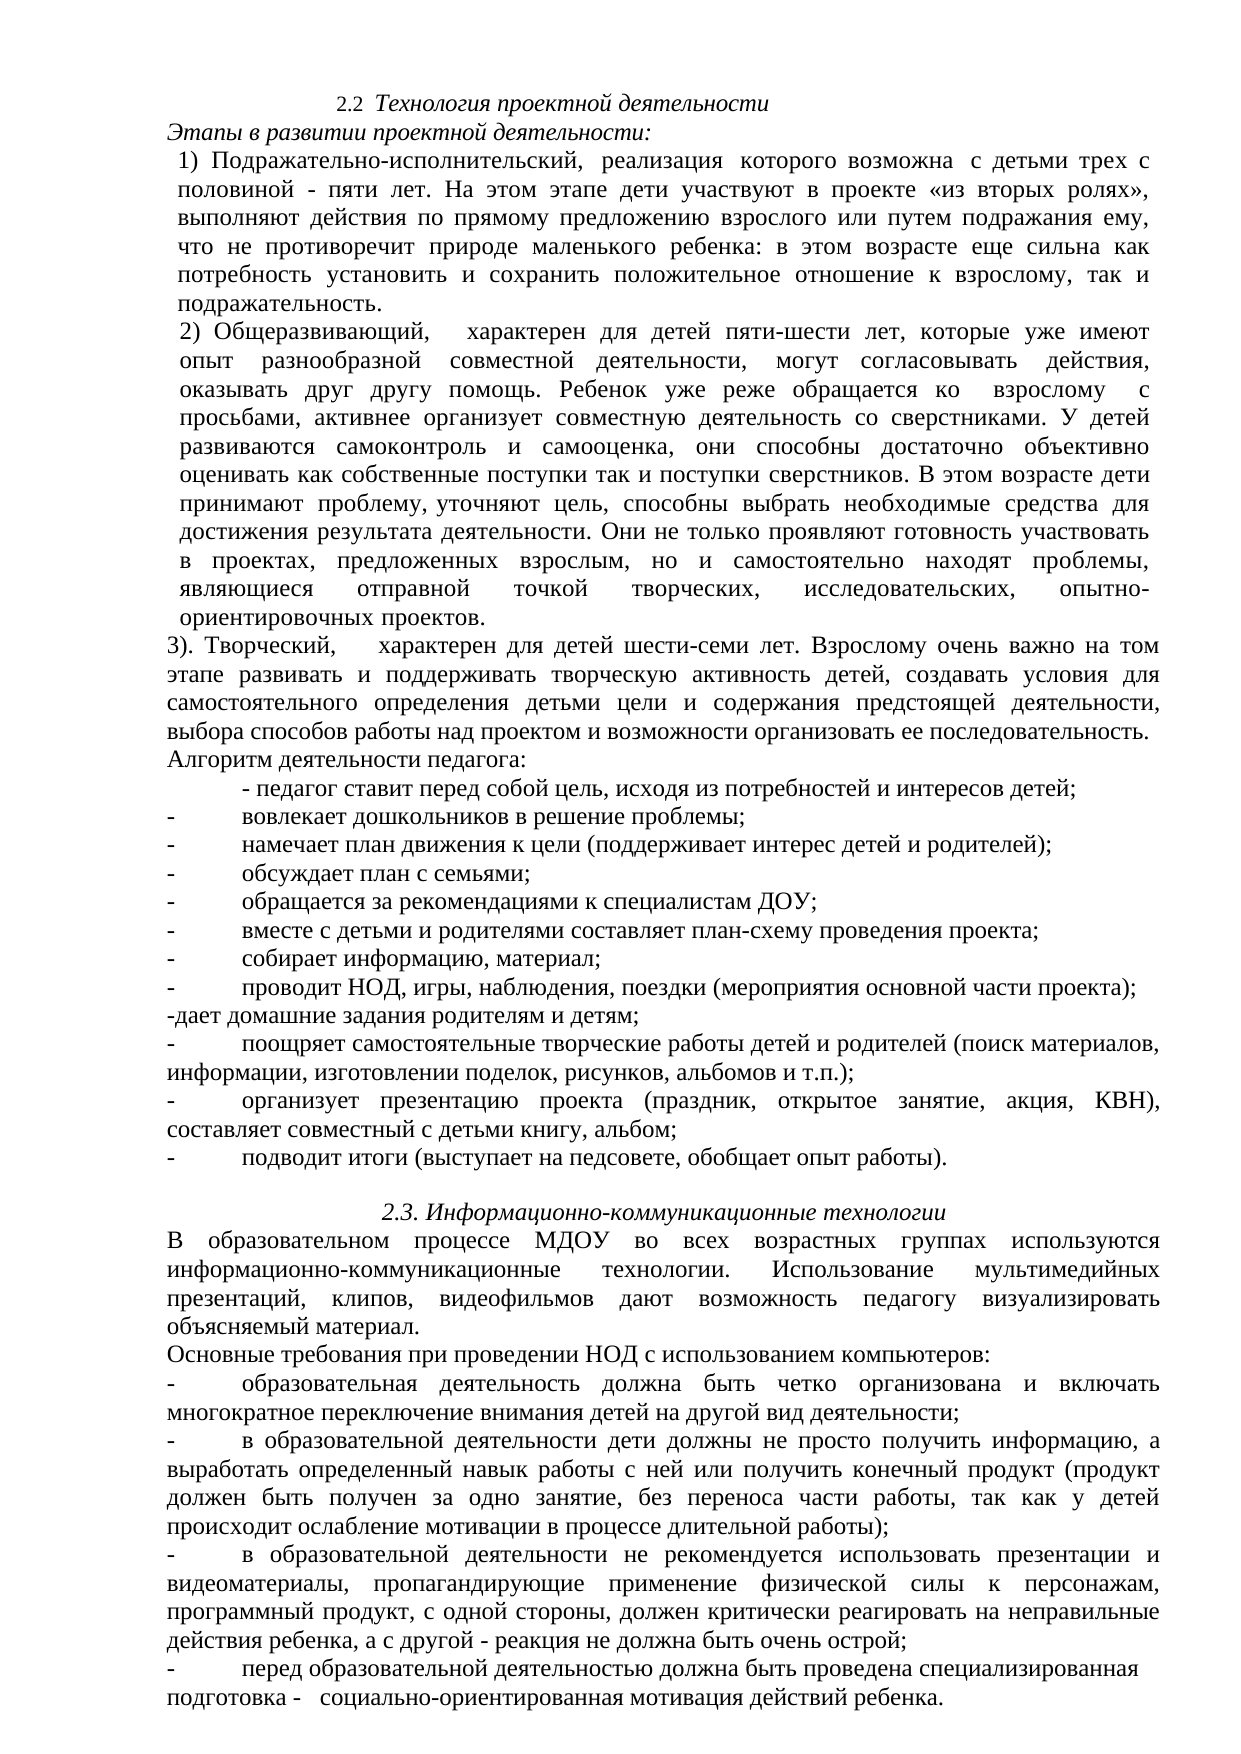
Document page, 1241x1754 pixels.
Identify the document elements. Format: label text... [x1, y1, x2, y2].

text - в образовательной деятельности дети должны не просто получить информацию, а выработать определенный навык работы с ней или получить конечный продукт (продукт должен быть получен за одно занятие, без переноса части работы, так как у детей происходит ослабление мотивации в процессе длительной работы); [167, 1426, 1161, 1539]
text -дает домашние задания родителям и детям; [167, 1001, 1161, 1029]
text Этапы в развитии проектной деятельности: [167, 117, 938, 146]
text 3). Творческий, характерен для детей шести-семи лет. Взрослому очень важно на том этапе развивать и поддерживать творческую активность детей, создавать условия для самостоятельного определения детьми цели и содержания предстоящей деятельности, выбора способов работы над проектом и возможности организовать ее последовательность. [167, 631, 1161, 745]
text - вовлекает дошкольников в решение проблемы; [167, 802, 1161, 830]
text Алгоритм деятельности педагога: [167, 745, 1161, 773]
text - намечает план движения к цели (поддерживает интерес детей и родителей); [167, 830, 1161, 858]
text - вместе с детьми и родителями составляет план-схему проведения проекта; [167, 915, 1161, 944]
text В образовательном процессе МДОУ во всех возрастных группах используются информационно-коммуникационные технологии. Использование мультимедийных презентаций, клипов, видеофильмов дают возможность педагогу визуализировать объясняемый материал. [167, 1226, 1161, 1340]
text - в образовательной деятельности не рекомендуется использовать презентации и видеоматериалы, пропагандирующие применение физической силы к персонажам, программный продукт, с одной стороны, должен критически реагировать на неправильные действия ребенка, а с другой - реакция не должна быть очень острой; [167, 1539, 1161, 1654]
text - организует презентацию проекта (праздник, открытое занятие, акция, КВН), составляет совместный с детьми книгу, альбом; [167, 1086, 1161, 1143]
text - поощряет самостоятельные творческие работы детей и родителей (поиск материалов, информации, изготовлении поделок, рисунков, альбомов и т.п.); [167, 1029, 1161, 1086]
text 2.3. Информационно-коммуникационные технологии [167, 1198, 1161, 1226]
text - обращается за рекомендациями к специалистам ДОУ; [167, 887, 1161, 915]
text - педагог ставит перед собой цель, исходя из потребностей и интересов детей; [167, 773, 1161, 802]
text - проводит НОД, игры, наблюдения, поездки (мероприятия основной части проекта); [167, 972, 1161, 1001]
list Подражательно-исполнительский, реализация которого возможна с детьми трех с половиной - пяти лет. На этом этапе дети участвуют в проекте «из вторых ролях», выполняют действия по прямому предложению взрослого или путем подражания ему, что не противоречит природе маленького ребенка: в этом возрасте еще сильна как потребность установить и сохранить положительное отношение к взрослому, так и подражательность. [177, 146, 1150, 317]
list Общеразвивающий, характерен для детей пяти-шести лет, которые уже имеют опыт разнообразной совместной деятельности, могут согласовывать действия, оказывать друг другу помощь. Ребенок уже реже обращается ко взрослому с просьбами, активнее организует совместную деятельность со сверстниками. У детей развиваются самоконтроль и самооценка, они способны достаточно объективно оценивать как собственные поступки так и поступки сверстников. В этом возрасте дети принимают проблему, уточняют цель, способны выбрать необходимые средства для достижения результата деятельности. Они не только проявляют готовность участвовать в проектах, предложенных взрослым, но и самостоятельно находят проблемы, являющиеся отправной точкой творческих, исследовательских, опытно- ориентировочных проектов. [179, 317, 1150, 631]
text - перед образовательной деятельностью должна быть проведена специализированная подготовка - социально-ориентированная мотивация действий ребенка. [167, 1654, 1161, 1711]
text - собирает информацию, материал; [167, 944, 1161, 972]
text Основные требования при проведении НОД с использованием компьютеров: [167, 1340, 1161, 1368]
text - образовательная деятельность должна быть четко организована и включать многократное переключение внимания детей на другой вид деятельности; [167, 1368, 1161, 1426]
text - подводит итоги (выступает на педсовете, обобщает опыт работы). [167, 1143, 1161, 1172]
text 2.2 Технология проектной деятельности [167, 89, 938, 117]
text - обсуждает план с семьями; [167, 858, 1161, 887]
